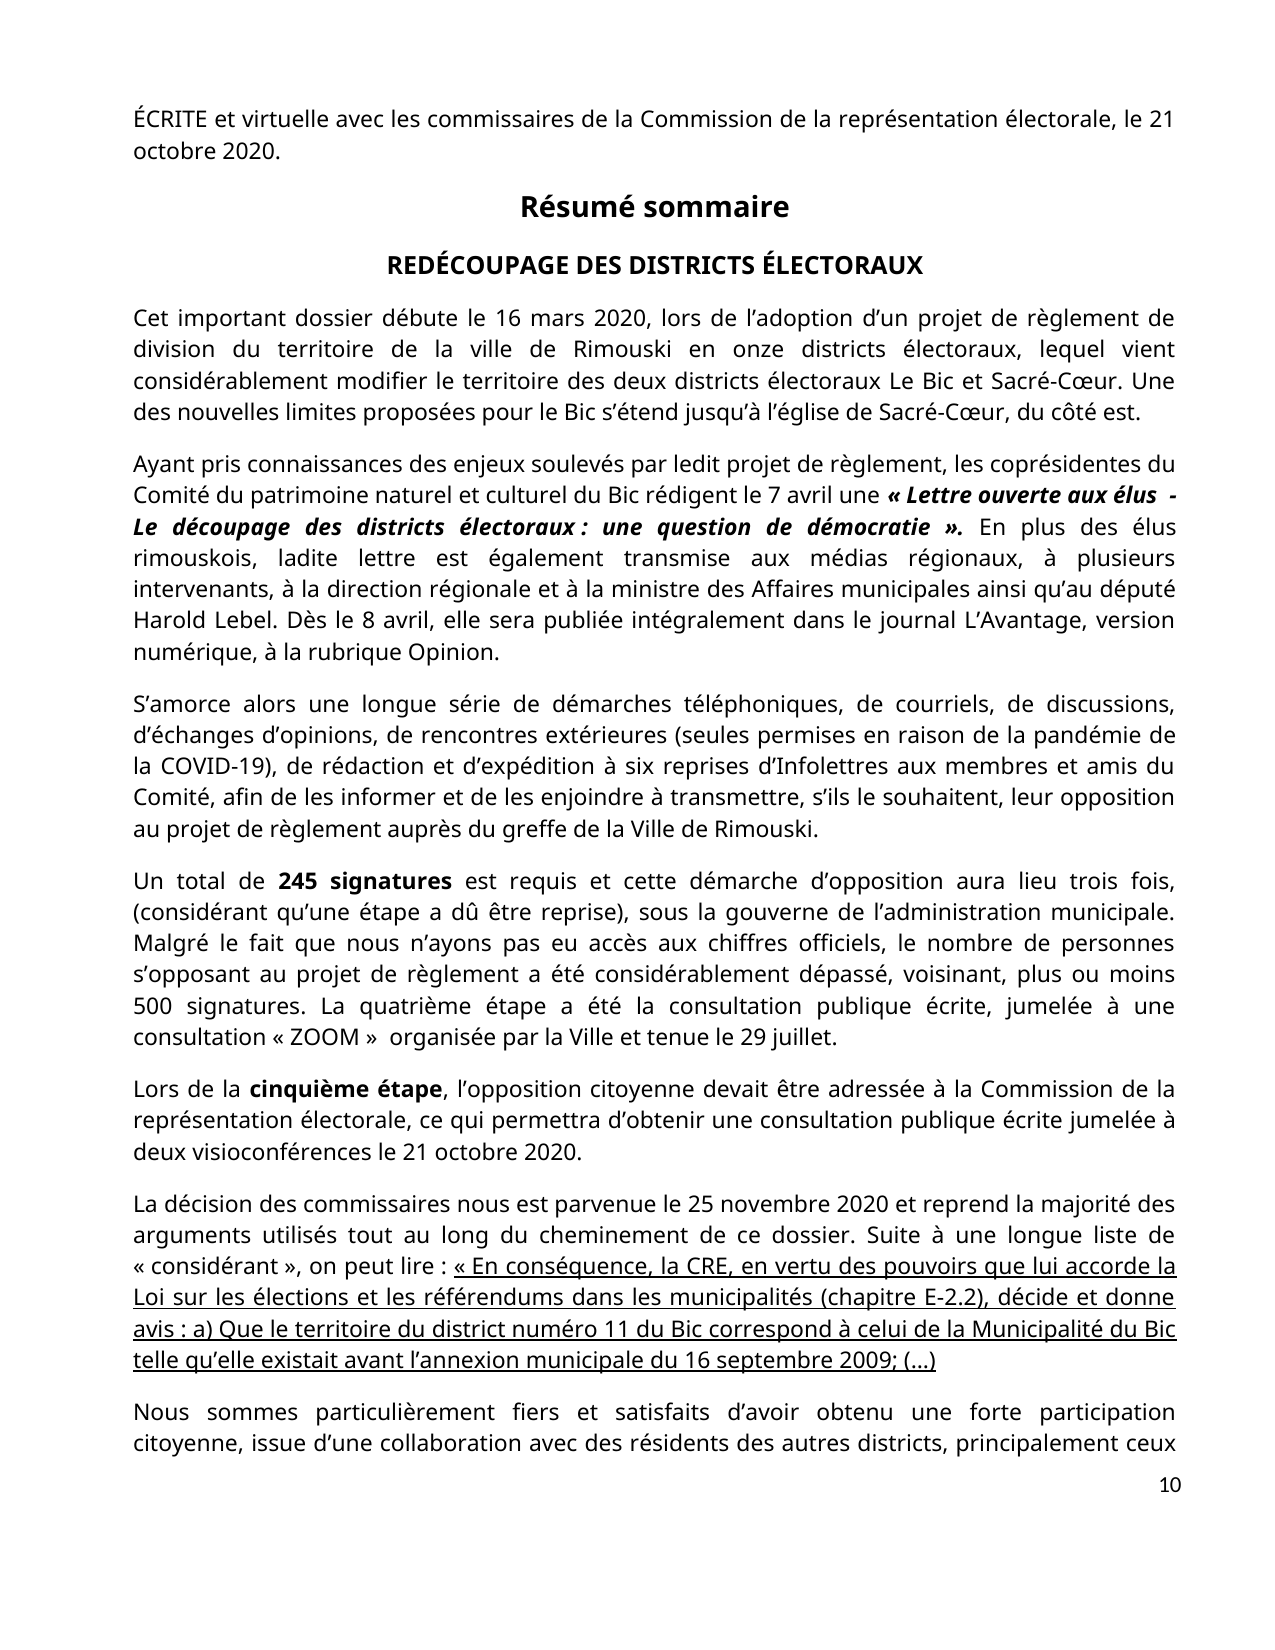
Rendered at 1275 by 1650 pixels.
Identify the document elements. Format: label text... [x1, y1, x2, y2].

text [133, 103, 1177, 166]
text REDÉCOUPAGE DES DISTRICTS ÉLECTORAUX [133, 247, 1177, 281]
text Cet important dossier débute le 16 mars 2020, lors de l’adoption d’un projet de règlement de division du territoire de la ville de Rimouski en onze districts électoraux, lequel vient considérablement modifier le territoire des deux districts électoraux Le Bic et Sacré-Cœur. Une des nouvelles limites proposées pour le Bic s’étend jusqu’à l’église de Sacré-Cœur, du côté est. [133, 302, 1177, 427]
text Un total de 245 signatures est requis et cette démarche d’opposition aura lieu trois fois, (considérant qu’une étape a dû être reprise), sous la gouverne de l’administration municipale. Malgré le fait que nous n’ayons pas eu accès aux chiffres officiels, le nombre de personnes s’opposant au projet de règlement a été considérablement dépassé, voisinant, plus ou moins 500 signatures. La quatrième étape a été la consultation publique écrite, jumelée à une consultation « ZOOM » organisée par la Ville et tenue le 29 juillet. [133, 865, 1177, 1052]
text S’amorce alors une longue série de démarches téléphoniques, de courriels, de discussions, d’échanges d’opinions, de rencontres extérieures (seules permises en raison de la pandémie de la COVID-19), de rédaction et d’expédition à six reprises d’Infolettres aux membres et amis du Comité, afin de les informer et de les enjoindre à transmettre, s’ils le souhaitent, leur opposition au projet de règlement auprès du greffe de la Ville de Rimouski. [133, 688, 1177, 844]
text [133, 1396, 1177, 1458]
text Résumé sommaire [133, 187, 1177, 226]
text Ayant pris connaissances des enjeux soulevés par ledit projet de règlement, les coprésidentes du Comité du patrimoine naturel et culturel du Bic rédigent le 7 avril une « Lettre ouverte aux élus - Le découpage des districts électoraux : une question de démocratie ». En plus des élus rimouskois, ladite lettre est également transmise aux médias régionaux, à plusieurs intervenants, à la direction régionale et à la ministre des Affaires municipales ainsi qu’au député Harold Lebel. Dès le 8 avril, elle sera publiée intégralement dans le journal L’Avantage, version numérique, à la rubrique Opinion. [133, 448, 1177, 667]
text La décision des commissaires nous est parvenue le 25 novembre 2020 et reprend la majorité des arguments utilisés tout au long du cheminement de ce dossier. Suite à une longue liste de « considérant », on peut lire : « En conséquence, la CRE, en vertu des pouvoirs que lui accorde la Loi sur les élections et les référendums dans les municipalités (chapitre E-2.2), décide et donne avis : a) Que le territoire du district numéro 11 du Bic correspond à celui de la Municipalité du Bic telle qu’elle existait avant l’annexion municipale du 16 septembre 2009; (…) [133, 1341, 1177, 1375]
text La décision des commissaires nous est parvenue le 25 novembre 2020 et reprend la majorité des arguments utilisés tout au long du cheminement de ce dossier. Suite à une longue liste de « considérant », on peut lire : « En conséquence, la CRE, en vertu des pouvoirs que lui accorde la Loi sur les élections et les référendums dans les municipalités (chapitre E-2.2), décide et donne avis : a) Que le territoire du district numéro 11 du Bic correspond à celui de la Municipalité du Bic telle qu’elle existait avant l’annexion municipale du 16 septembre 2009; (…) [133, 1188, 1177, 1339]
text Lors de la cinquième étape, l’opposition citoyenne devait être adressée à la Commission de la représentation électorale, ce qui permettra d’obtenir une consultation publique écrite jumelée à deux visioconférences le 21 octobre 2020. [133, 1073, 1177, 1167]
